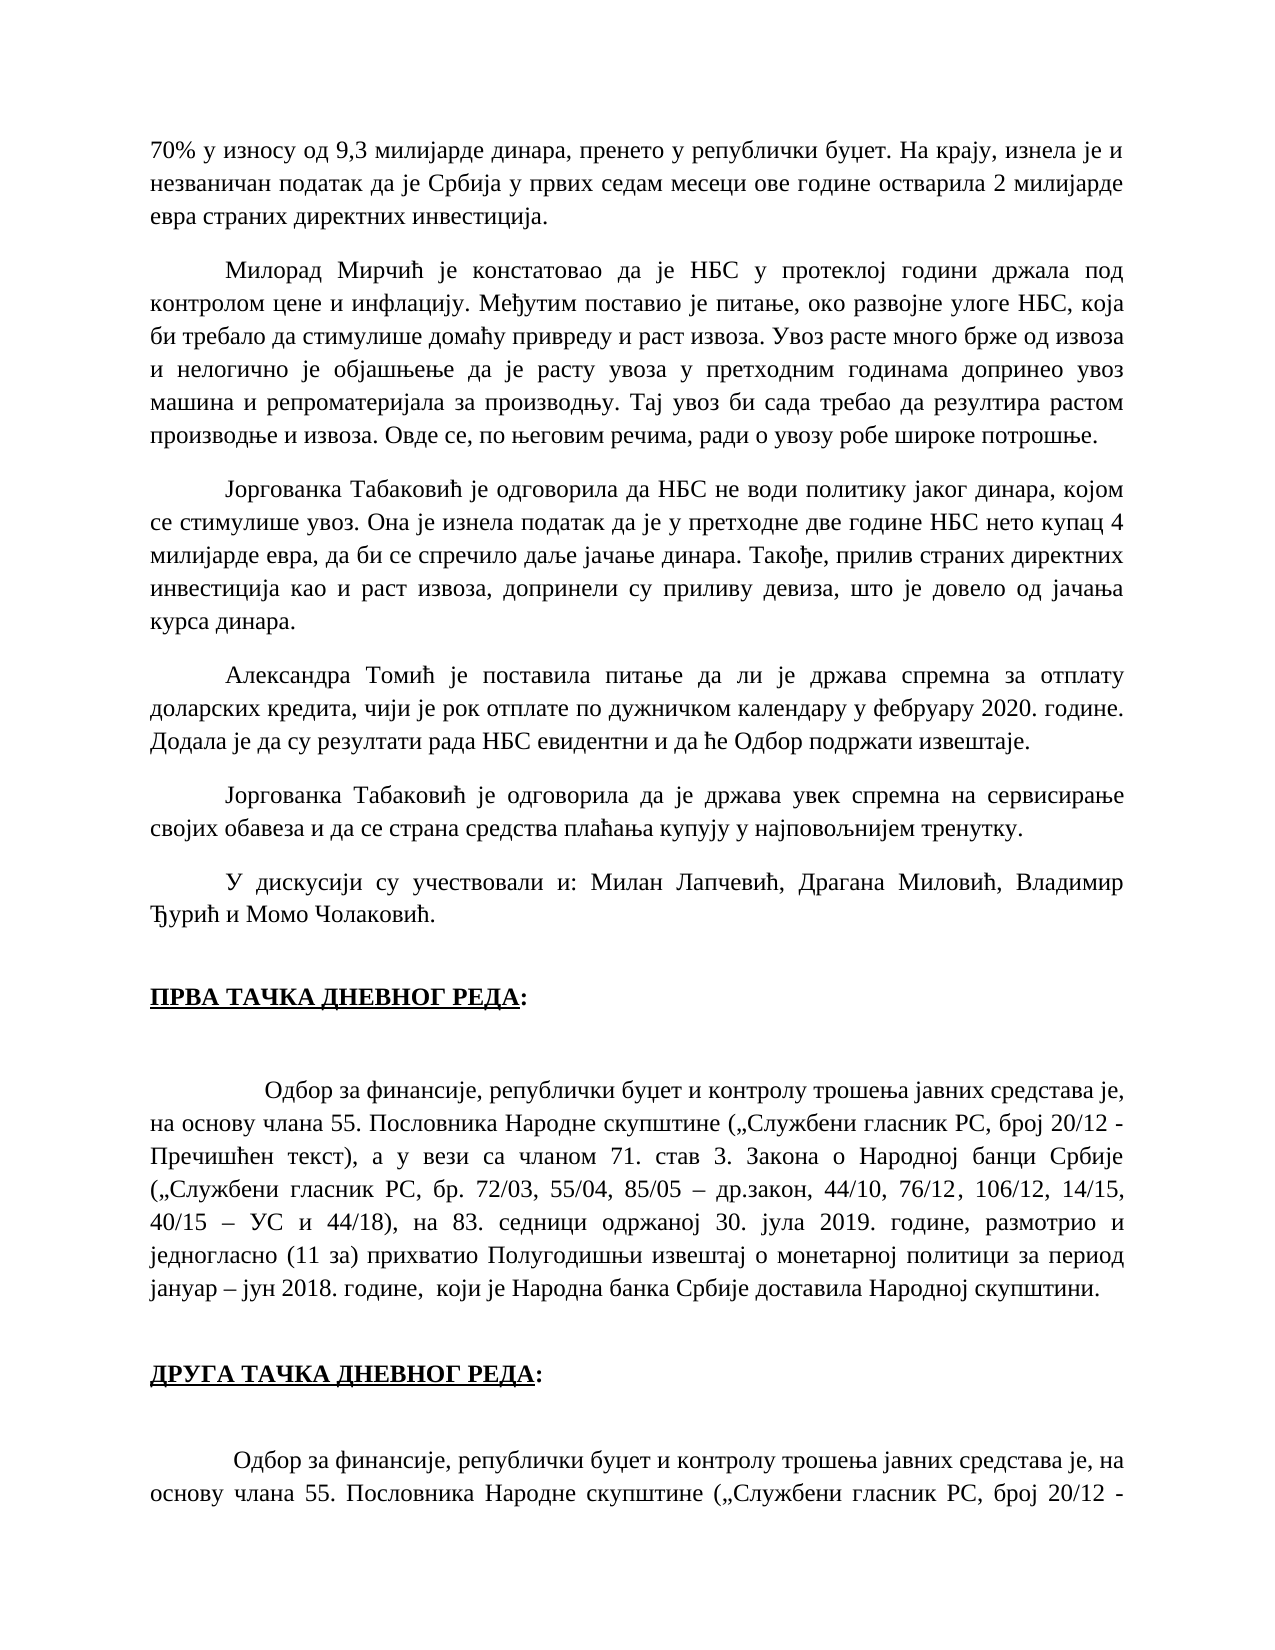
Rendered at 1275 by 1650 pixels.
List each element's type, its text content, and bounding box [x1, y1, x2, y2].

text ДРУГА ТАЧКА ДНЕВНОГ РЕДА: [150, 1359, 1125, 1388]
text Јоргованка Табаковић је одговорила да НБС не води политику јаког динара, којом се стимулише увоз. Она је изнела податак да је у претходне две године НБС нето купац 4 милијарде евра, да би се спречило даље јачање динара. Такође, прилив страних директних инвестиција као и раст извоза, допринели су приливу девиза, што је довело од јачања курса динара. [150, 474, 1125, 635]
text Александра Томић је поставила питање да ли је држава спремна за отплату доларских кредита, чији је рок отплате по дужничком календару у фебруару 2020. године. Додала је да су резултати рада НБС евидентни и да ће Одбор подржати извештаје. [150, 660, 1125, 754]
text Јоргованка Табаковић je одговорила да је држава увек спремна на сервисирање својих обавеза и да се страна средства плаћања купују у најповољнијем тренутку. [150, 780, 1125, 841]
text Одбор за финансије, републички буџет и контролу трошења јавних средстава је, на основу члана 55. Пословника Народне скупштине („Службени гласник РС, број 20/12 - Пречишћен текст), а у вези са чланом 71. став 3. Закона о Народној банци Србије („Службени гласник РС, бр. 72/03, 55/04, 85/05 – др.закон, 44/10, 76/12, 106/12, 14/15, 40/15 – УС и 44/18), на 83. седници одржаној 30. јула 2019. године, размотрио и једногласно (11 за) прихватио Полугодишњи извештај о монетарној политици за период јануар – јун 2018. године, који је Народна банка Србије доставила Народној скупштини. [150, 1075, 1125, 1302]
text У дискусији су учествовали и: Милан Лапчевић, Драгана Миловић, Владимир Ђурић и Момо Чолаковић. [150, 867, 1125, 928]
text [150, 1445, 1125, 1507]
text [150, 135, 1125, 230]
text ПРВА ТАЧКА ДНЕВНОГ РЕДА: [150, 982, 1125, 1011]
text Милорад Мирчић jе констатовао да је НБС у протеклој години држала под контролом цене и инфлацију. Међутим поставио је питање, око развојне улоге НБС, која би требало да стимулише домаћу привреду и раст извоза. Увоз расте много брже од извоза и нелогично је објашњење да је расту увоза у претходним годинама допринео увоз машина и репроматеријала за производњу. Тај увоз би сада требао да резултира растом производње и извоза. Овде се, по његовим речима, ради о увозу робе широке потрошње. [150, 255, 1125, 449]
